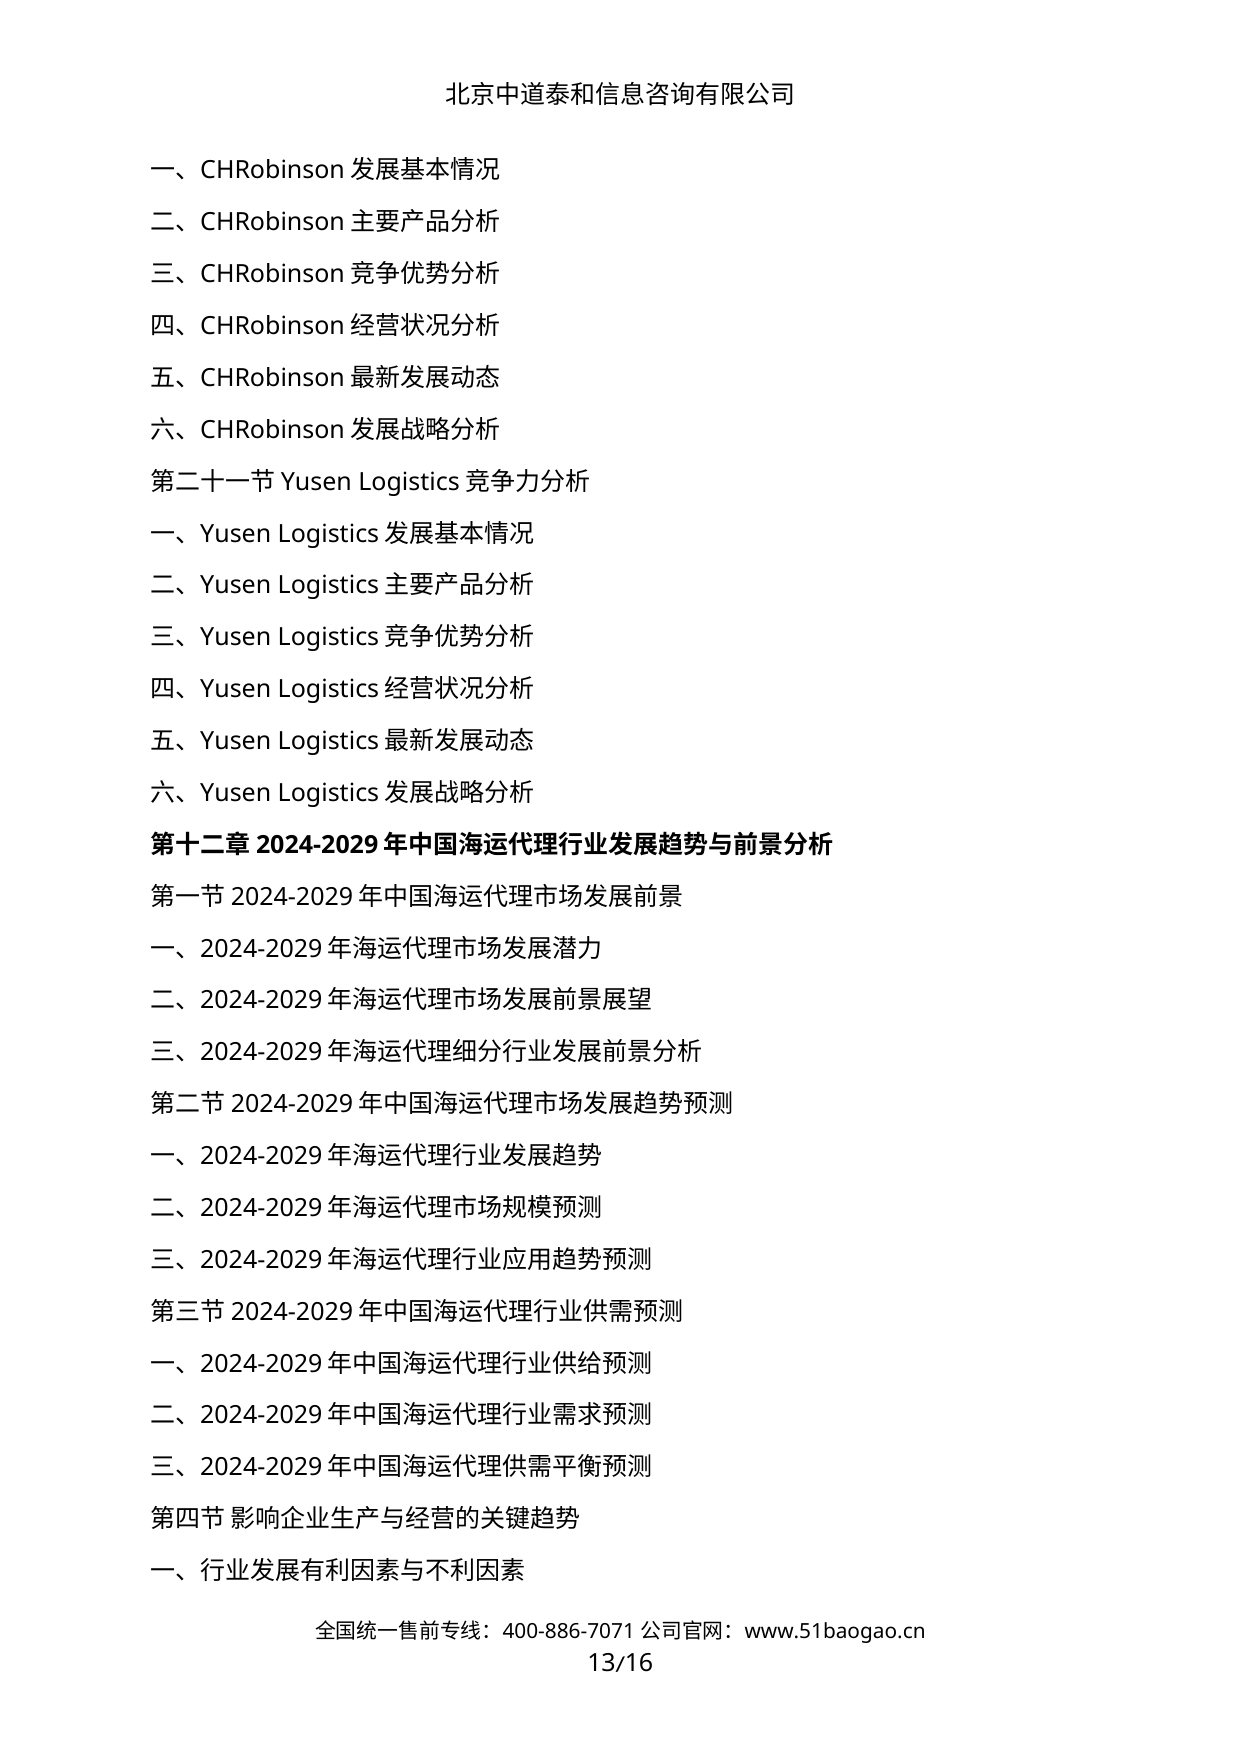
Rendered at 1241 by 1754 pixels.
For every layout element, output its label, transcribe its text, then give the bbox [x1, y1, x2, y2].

text 三、2024-2029年中国海运代理供需平衡预测 [150, 1447, 1090, 1483]
text 二、Yusen Logistics主要产品分析 [150, 565, 1090, 601]
text 四、Yusen Logistics经营状况分析 [150, 669, 1090, 705]
text 第一节 2024-2029年中国海运代理市场发展前景 [150, 876, 1090, 912]
text 六、CHRobinson发展战略分析 [150, 409, 1090, 446]
text 三、2024-2029年海运代理细分行业发展前景分析 [150, 1032, 1090, 1068]
text 三、CHRobinson竞争优势分析 [150, 254, 1090, 290]
text 六、Yusen Logistics发展战略分析 [150, 772, 1090, 809]
text 第十二章 2024-2029年中国海运代理行业发展趋势与前景分析 [150, 824, 1090, 861]
text 第三节 2024-2029年中国海运代理行业供需预测 [150, 1291, 1090, 1327]
text 一、2024-2029年海运代理市场发展潜力 [150, 928, 1090, 964]
text 第四节 影响企业生产与经营的关键趋势 [150, 1499, 1090, 1535]
text 二、2024-2029年海运代理市场发展前景展望 [150, 980, 1090, 1016]
text 二、2024-2029年海运代理市场规模预测 [150, 1187, 1090, 1224]
text 一、CHRobinson发展基本情况 [150, 150, 1090, 186]
text 第二节 2024-2029年中国海运代理市场发展趋势预测 [150, 1084, 1090, 1120]
text 一、2024-2029年海运代理行业发展趋势 [150, 1136, 1090, 1172]
text 四、CHRobinson经营状况分析 [150, 306, 1090, 342]
text 一、Yusen Logistics发展基本情况 [150, 513, 1090, 549]
text 一、行业发展有利因素与不利因素 [150, 1551, 1090, 1587]
text 二、CHRobinson主要产品分析 [150, 202, 1090, 238]
text 三、2024-2029年海运代理行业应用趋势预测 [150, 1239, 1090, 1276]
text 三、Yusen Logistics竞争优势分析 [150, 617, 1090, 653]
text 五、CHRobinson最新发展动态 [150, 357, 1090, 394]
text 五、Yusen Logistics最新发展动态 [150, 721, 1090, 757]
text 一、2024-2029年中国海运代理行业供给预测 [150, 1343, 1090, 1379]
text 二、2024-2029年中国海运代理行业需求预测 [150, 1395, 1090, 1431]
text 第二十一节 Yusen Logistics竞争力分析 [150, 461, 1090, 497]
